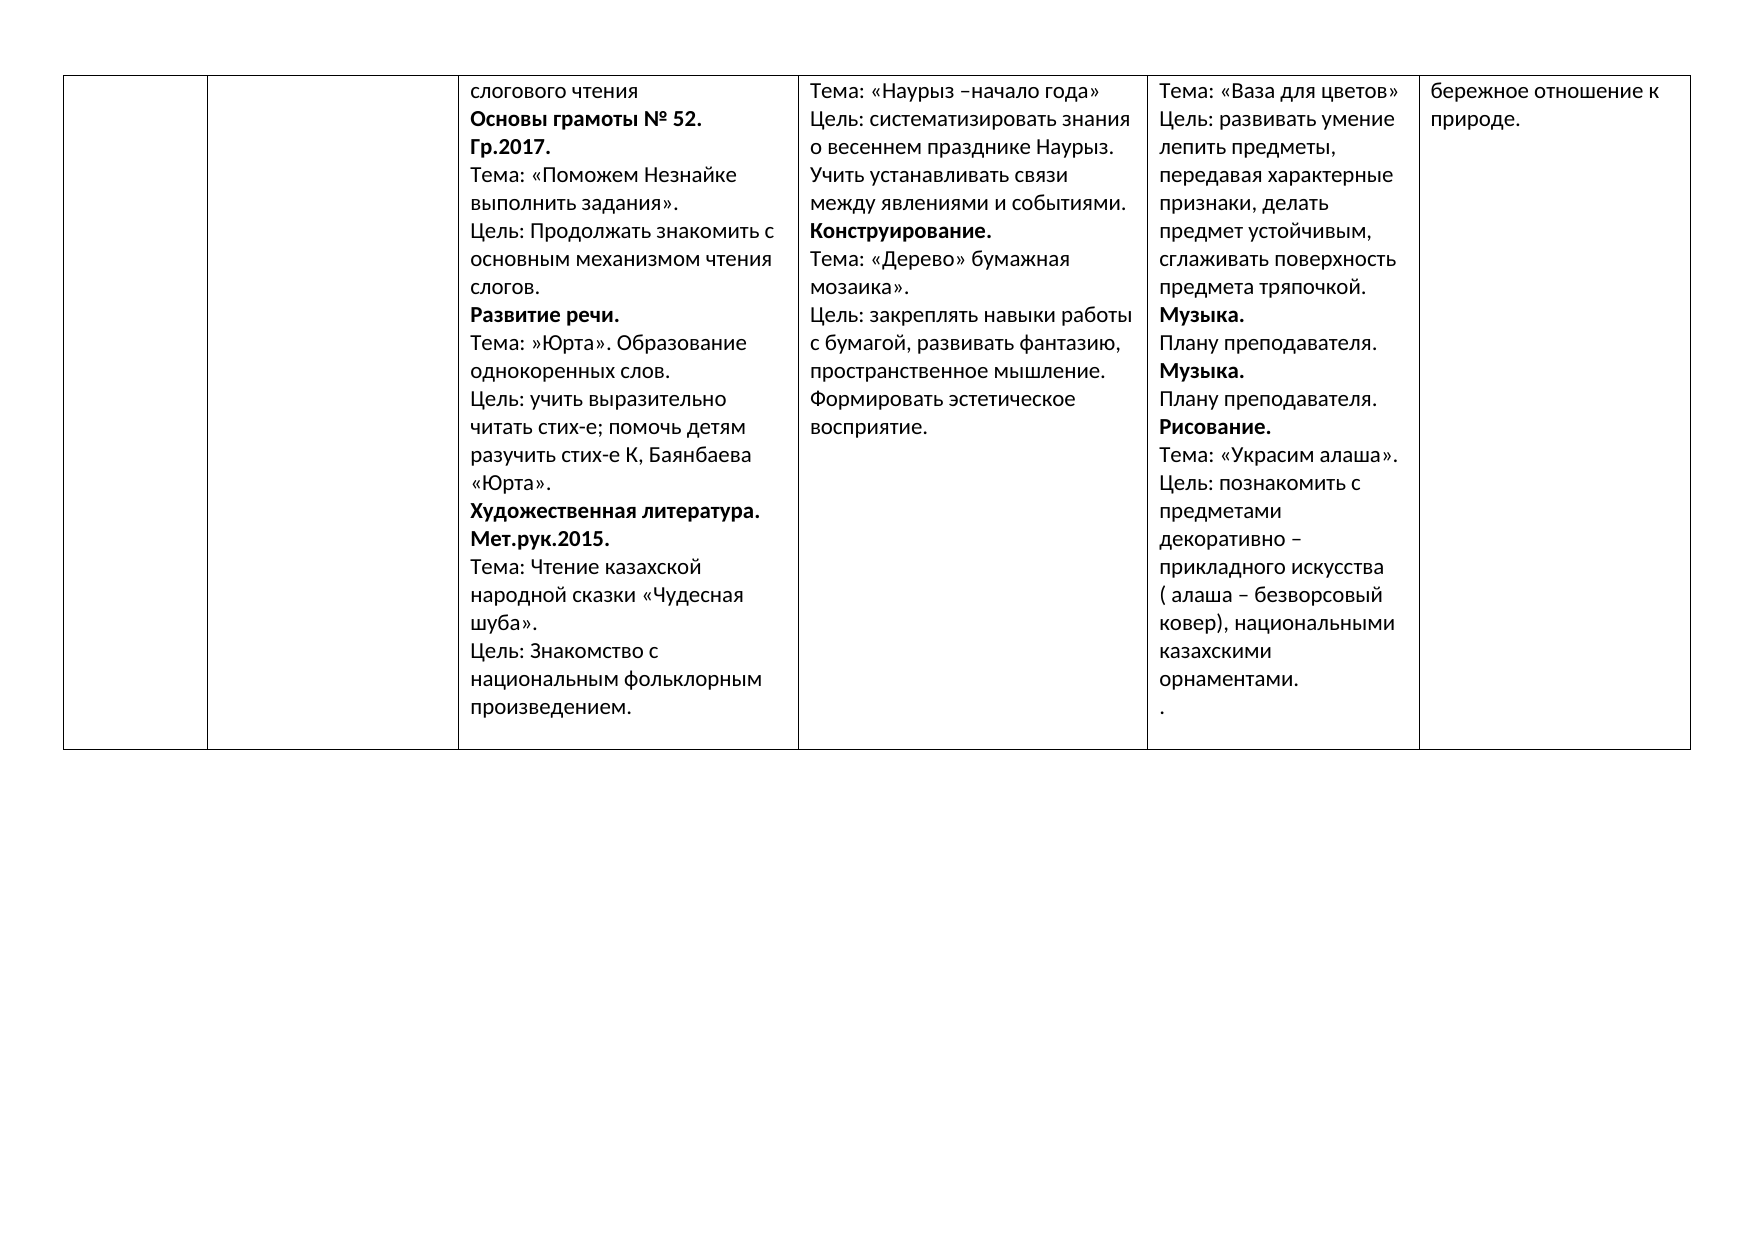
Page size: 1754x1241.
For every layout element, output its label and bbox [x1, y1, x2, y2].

table_cell [799, 76, 1147, 748]
table_cell [459, 76, 798, 748]
table_cell [1420, 76, 1690, 748]
table_cell [1148, 76, 1419, 748]
table_cell [208, 76, 458, 748]
table_cell [64, 76, 207, 748]
